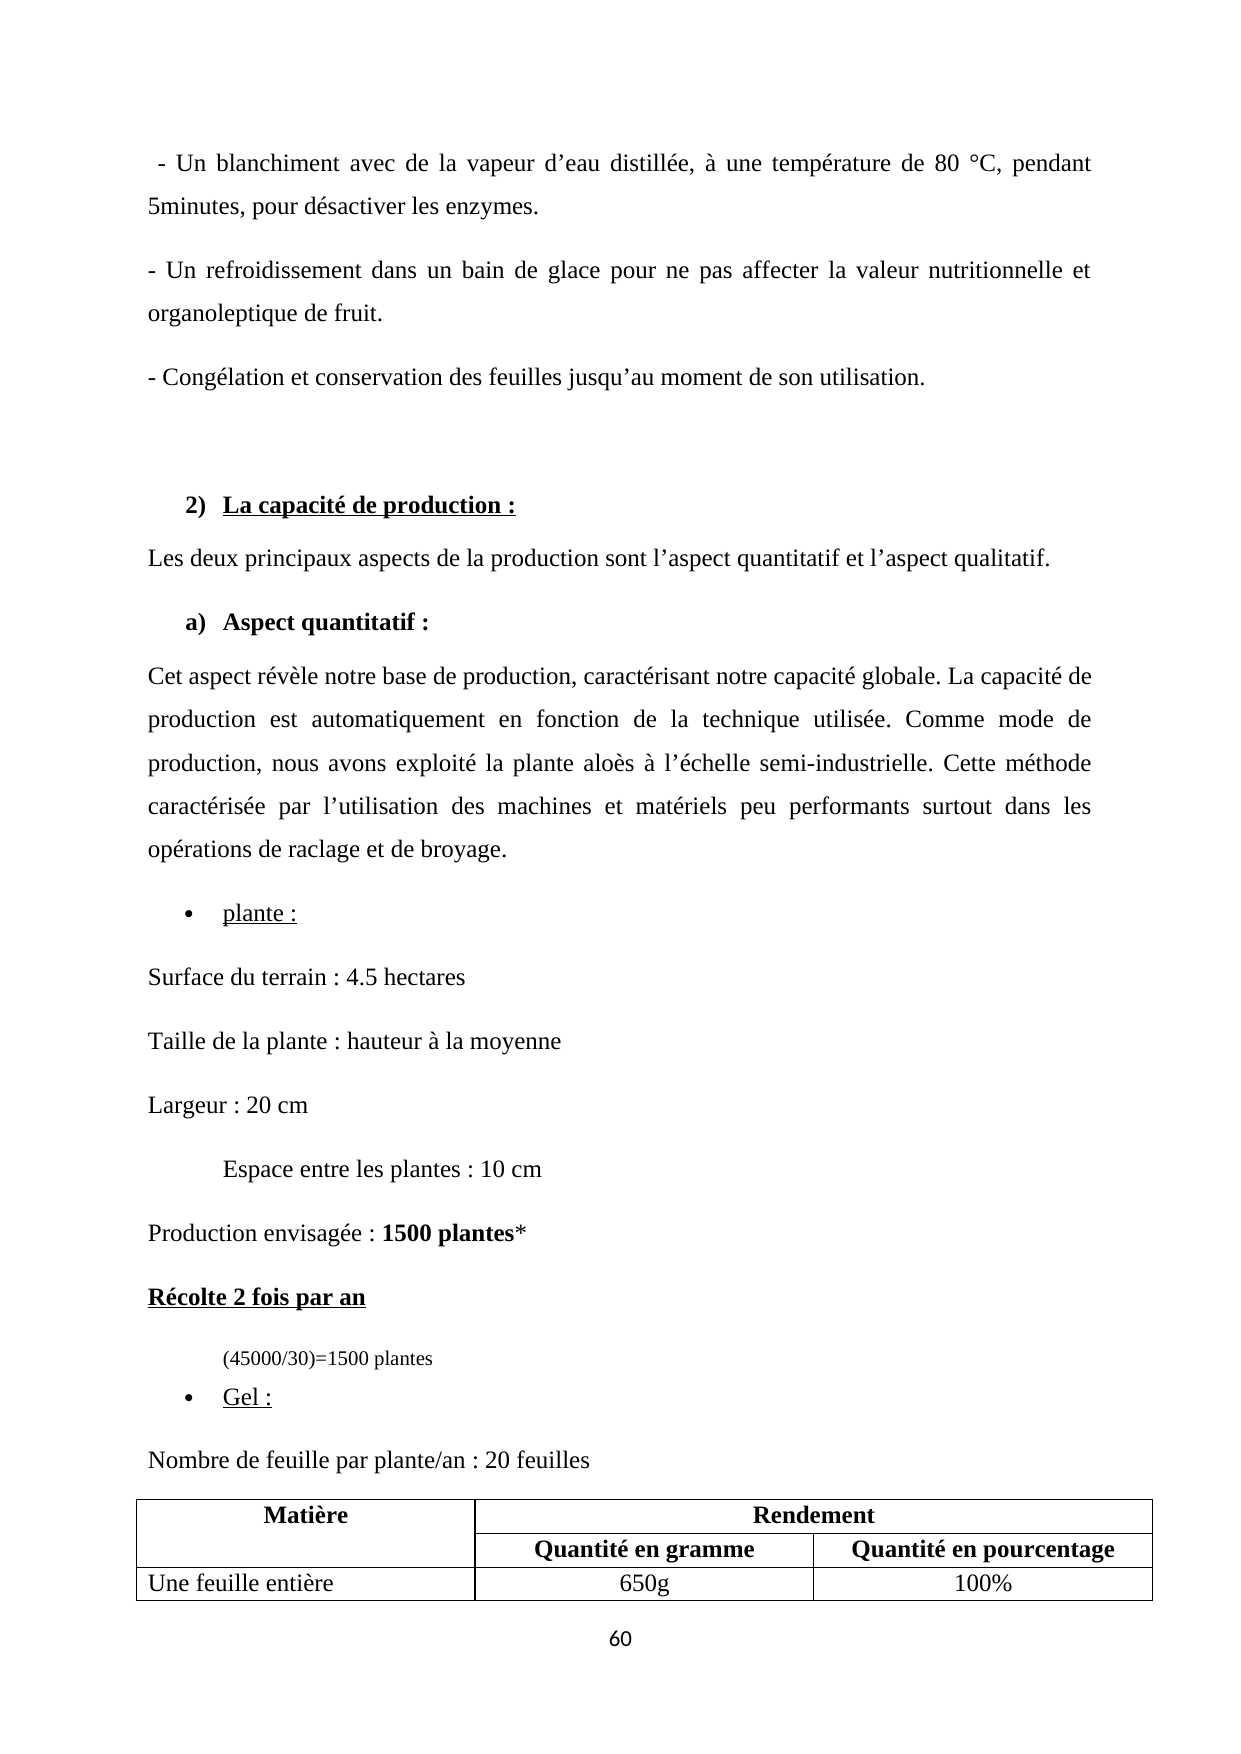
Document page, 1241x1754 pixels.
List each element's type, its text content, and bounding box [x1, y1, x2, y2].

text Largeur : 20 cm [148, 1090, 1093, 1118]
text Taille de la plante : hauteur à la moyenne [148, 1026, 1093, 1054]
table_cell 650g [476, 1568, 813, 1600]
list plante : [185, 898, 1093, 927]
table_header Matière [137, 1500, 474, 1567]
text La capacité de production : [185, 490, 1093, 518]
text Cet aspect révèle notre base de production, caractérisant notre capacité globale. La capacité de production est automatiquement en fonction de la technique utilisée. Comme mode de production, nous avons exploité la plante aloès à l’échelle semi-industrielle. Cette méthode caractérisée par l’utilisation des machines et matériels peu performants surtout dans les opérations de raclage et de broyage. [148, 661, 1093, 863]
list Gel : [185, 1382, 1093, 1410]
text Les deux principaux aspects de la production sont l’aspect quantitatif et l’aspect qualitatif. [148, 543, 1093, 572]
text Nombre de feuille par plante/an : 20 feuilles [148, 1446, 1093, 1474]
list (45000/30)=1500 plantes [223, 1346, 1093, 1369]
text Récolte 2 fois par an [148, 1282, 1093, 1310]
table_header Rendement [476, 1500, 1152, 1533]
table_cell Quantité en pourcentage [814, 1534, 1152, 1567]
list Espace entre les plantes : 10 cm [223, 1154, 1093, 1182]
table_cell Quantité en gramme [476, 1534, 813, 1567]
text - Congélation et conservation des feuilles jusqu’au moment de son utilisation. [148, 362, 1093, 391]
table_cell 100% [814, 1568, 1152, 1600]
table_cell Une feuille entière [137, 1568, 474, 1600]
text - Un refroidissement dans un bain de glace pour ne pas affecter la valeur nutritionnelle et organoleptique de fruit. [148, 255, 1093, 327]
text Surface du terrain : 4.5 hectares [148, 962, 1093, 991]
text Production envisagée : 1500 plantes* [148, 1218, 1093, 1246]
list Aspect quantitatif : [185, 607, 1093, 636]
text - Un blanchiment avec de la vapeur d’eau distillée, à une température de 80 °C, pendant 5minutes, pour désactiver les enzymes. [148, 148, 1093, 219]
